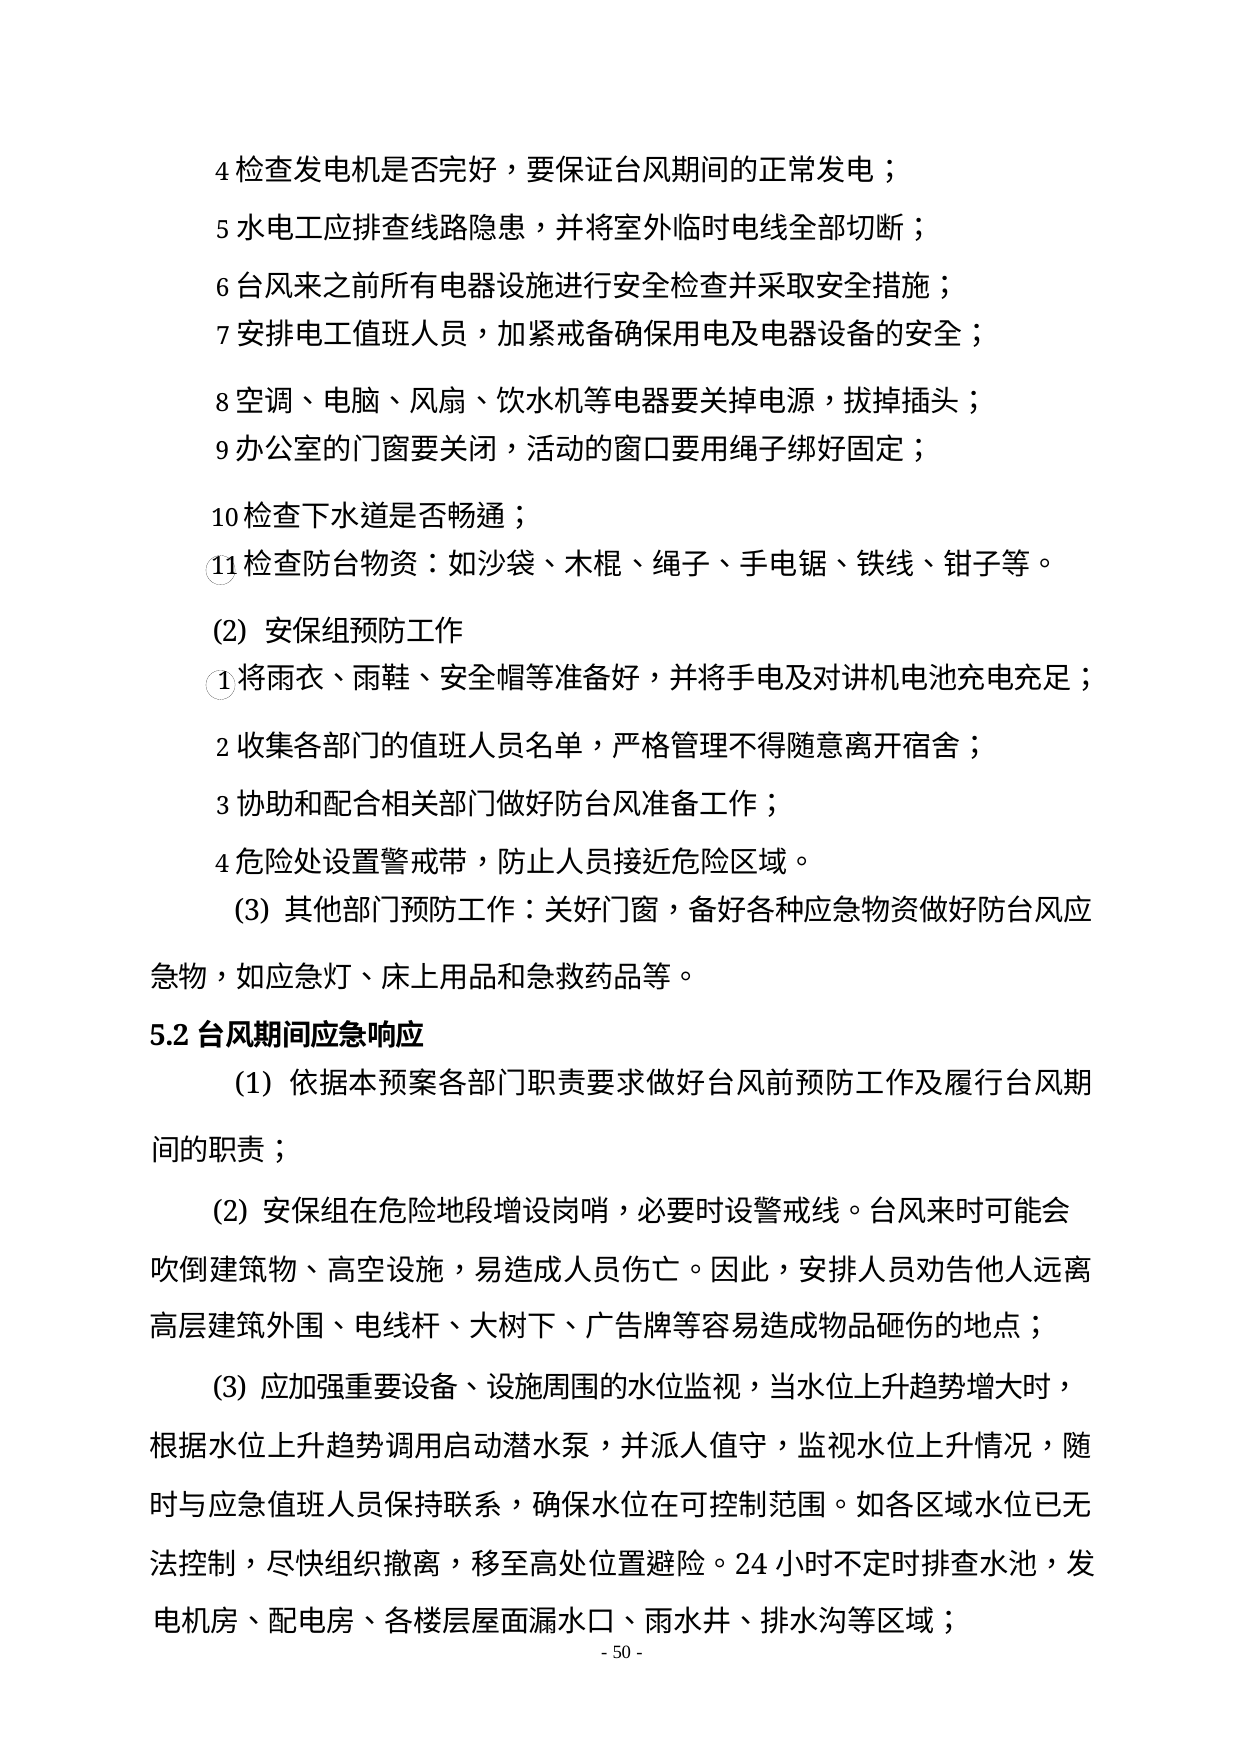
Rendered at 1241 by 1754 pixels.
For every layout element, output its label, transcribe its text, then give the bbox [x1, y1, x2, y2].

text 9 办公室的门窗要关闭，活动的窗口要用绳子绑好固定； [215, 441, 1101, 498]
text (1) 依据本预案各部门职责要求做好台风前预防工作及履行台风期 [149, 1075, 1093, 1131]
text 7 安排电工值班人员，加紧戒备确保用电及电器设备的安全； [216, 326, 1101, 383]
text 4 检查发电机是否完好，要保证台风期间的正常发电； [215, 152, 1101, 188]
text 高层建筑外围、电线杆、大树下、广告牌等容易造成物品砸伤的地点； [149, 1308, 1101, 1344]
text 1 将雨衣、雨鞋、安全帽等准备好，并将手电及对讲机电池充电充足； [149, 671, 1101, 727]
text (3) 其他部门预防工作：关好门窗，备好各种应急物资做好防台风应 [149, 901, 1093, 958]
text (2) 安保组预防工作 [212, 613, 1101, 649]
text (3) 应加强重要设备、设施周围的水位监视，当水位上升趋势增大时， 根据水位上升趋势调用启动潜水泵，并派人值守，监视水位上升情况，随 时与应急值班人员保持联系，确保水位在可控制范围。如各区域水位已无 法控制，尽快组织撤离，移至高处位置避险。24 小时不定时排查水池，发 [149, 1366, 1101, 1583]
text 2 收集各部门的值班人员名单，严格管理不得随意离开宿舍； [215, 727, 1101, 763]
text 间的职责； [151, 1132, 1101, 1168]
text (2) 安保组在危险地段增设岗哨，必要时设警戒线。台风来时可能会 吹倒建筑物、高空设施，易造成人员伤亡。因此，安排人员劝告他人远离 [150, 1190, 1093, 1288]
text 8 空调、电脑、风扇、饮水机等电器要关掉电源，拔掉插头； [215, 383, 1101, 419]
text 6 台风来之前所有电器设施进行安全检查并采取安全措施； [215, 268, 1101, 304]
text 3 协助和配合相关部门做好防台风准备工作； [216, 786, 1101, 822]
text 5 水电工应排查线路隐患，并将室外临时电线全部切断； [216, 210, 1101, 246]
text 4 危险处设置警戒带，防止人员接近危险区域。 [215, 844, 1101, 880]
text 电机房、配电房、各楼层屋面漏水口、雨水井、排水沟等区域； [152, 1603, 1101, 1639]
text 10检查下水道是否畅通； [211, 498, 1101, 534]
text 11检查防台物资：如沙袋、木棍、绳子、手电锯、铁线、钳子等。 [211, 556, 1101, 613]
text 急物，如应急灯、床上用品和急救药品等。 [150, 958, 1101, 994]
text 5.2 台风期间应急响应 [149, 1016, 1101, 1053]
